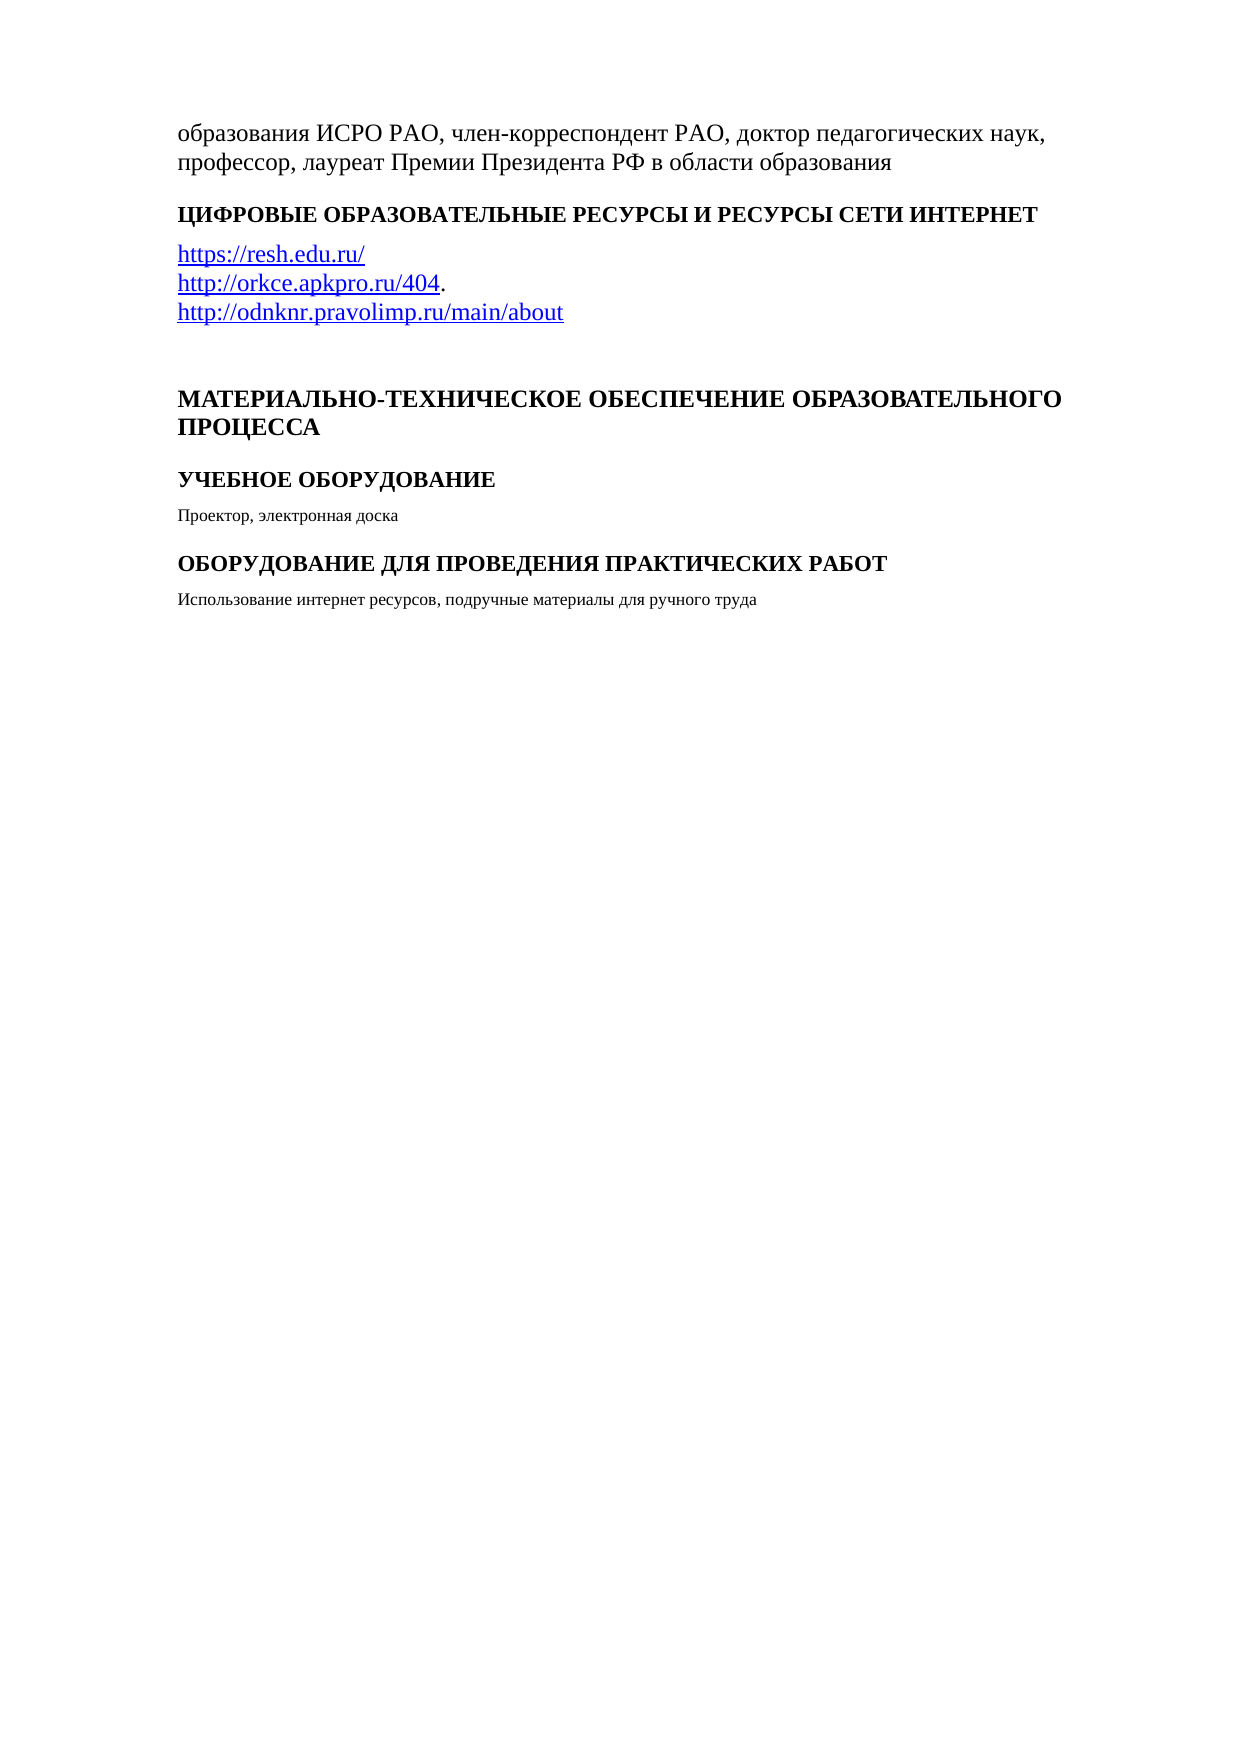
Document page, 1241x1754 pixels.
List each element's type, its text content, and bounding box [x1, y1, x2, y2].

text https://resh.edu.ru/ http://orkce.apkpro.ru/404. [177, 239, 1152, 297]
text Использование интернет ресурсов, подручные материалы для ручного труда [177, 589, 1152, 609]
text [177, 118, 1152, 176]
text Проектор, электронная доска [177, 505, 1152, 525]
text http://odnknr.pravolimp.ru/main/about [177, 297, 1152, 326]
text ЦИФРОВЫЕ ОБРАЗОВАТЕЛЬНЫЕ РЕСУРСЫ И РЕСУРСЫ СЕТИ ИНТЕРНЕТ [177, 201, 1152, 227]
text МАТЕРИАЛЬНО-ТЕХНИЧЕСКОЕ ОБЕСПЕЧЕНИЕ ОБРАЗОВАТЕЛЬНОГО ПРОЦЕССА [177, 384, 1152, 441]
text ОБОРУДОВАНИЕ ДЛЯ ПРОВЕДЕНИЯ ПРАКТИЧЕСКИХ РАБОТ [177, 550, 1152, 577]
text УЧЕБНОЕ ОБОРУДОВАНИЕ [177, 466, 1152, 492]
